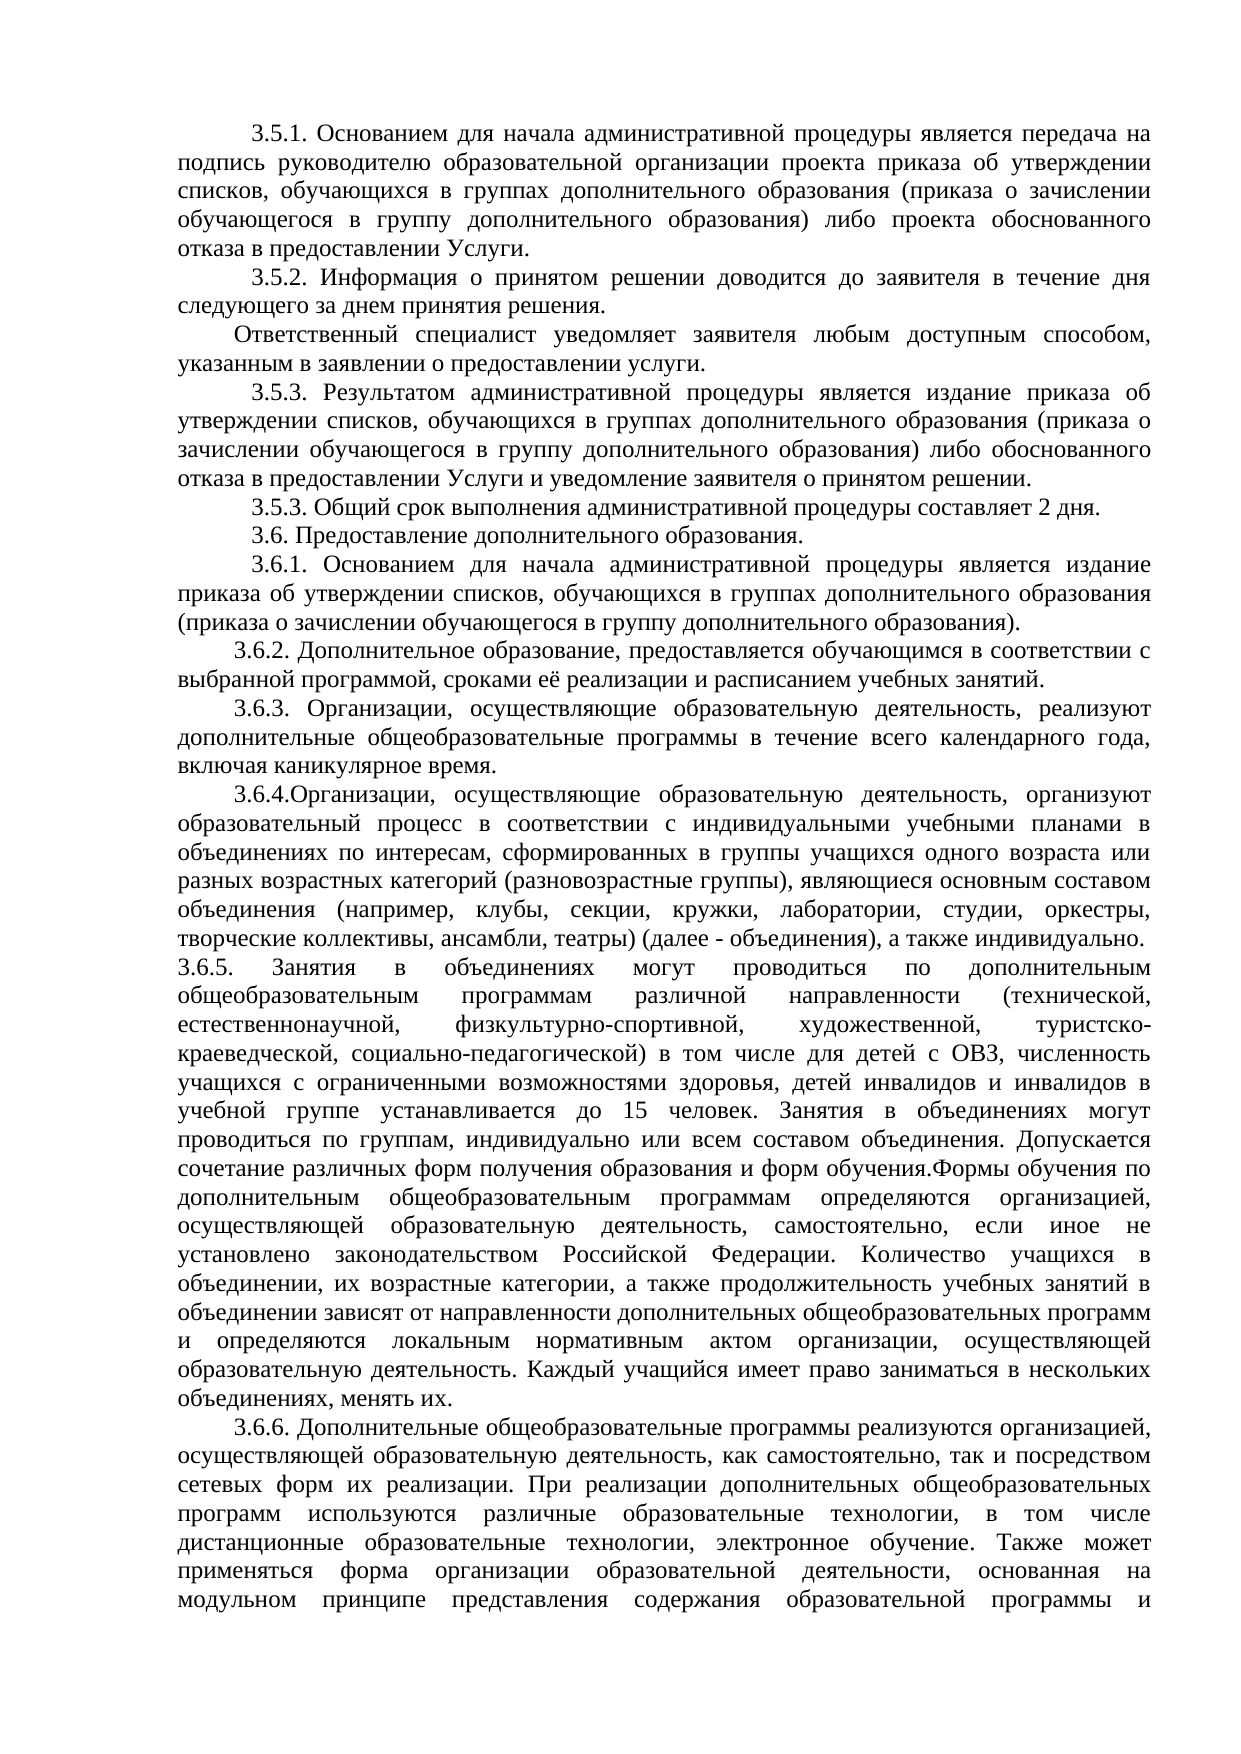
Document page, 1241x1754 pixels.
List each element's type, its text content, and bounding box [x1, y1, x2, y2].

text 3.6.3. Организации, осуществляющие образовательную деятельность, реализуют дополнительные общеобразовательные программы в течение всего календарного года, включая каникулярное время. [177, 693, 1152, 779]
text Ответственный специалист уведомляет заявителя любым доступным способом, указанным в заявлении о предоставлении услуги. [177, 319, 1152, 377]
text 3.6.1. Основанием для начала административной процедуры является издание приказа об утверждении списков, обучающихся в группах дополнительного образования (приказа о зачислении обучающегося в группу дополнительного образования). [177, 549, 1152, 636]
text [177, 1412, 1152, 1613]
text 3.5.3. Общий срок выполнения административной процедуры составляет 2 дня. [177, 492, 1152, 521]
text 3.6.4.Организации, осуществляющие образовательную деятельность, организуют образовательный процесс в соответствии с индивидуальными учебными планами в объединениях по интересам, сформированных в группы учащихся одного возраста или разных возрастных категорий (разновозрастные группы), являющиеся основным составом объединения (например, клубы, секции, кружки, лаборатории, студии, оркестры, творческие коллективы, ансамбли, театры) (далее - объединения), а также индивидуально. [177, 779, 1152, 952]
text 3.6.5. Занятия в объединениях могут проводиться по дополнительным общеобразовательным программам различной направленности (технической, естественнонаучной, физкультурно-спортивной, художественной, туристско-краеведческой, социально-педагогической) в том числе для детей с ОВЗ, численность учащихся с ограниченными возможностями здоровья, детей инвалидов и инвалидов в учебной группе устанавливается до 15 человек. Занятия в объединениях могут проводиться по группам, индивидуально или всем составом объединения. Допускается сочетание различных форм получения образования и форм обучения.Формы обучения по дополнительным общеобразовательным программам определяются организацией, осуществляющей образовательную деятельность, самостоятельно, если иное не установлено законодательством Российской Федерации. Количество учащихся в объединении, их возрастные категории, а также продолжительность учебных занятий в объединении зависят от направленности дополнительных общеобразовательных программ и определяются локальным нормативным актом организации, осуществляющей образовательную деятельность. Каждый учащийся имеет право заниматься в нескольких объединениях, менять их. [177, 952, 1152, 1412]
text 3.6. Предоставление дополнительного образования. [177, 521, 1152, 549]
text 3.5.3. Результатом административной процедуры является издание приказа об утверждении списков, обучающихся в группах дополнительного образования (приказа о зачислении обучающегося в группу дополнительного образования) либо обоснованного отказа в предоставлении Услуги и уведомление заявителя о принятом решении. [177, 377, 1152, 492]
text 3.5.1. Основанием для начала административной процедуры является передача на подпись руководителю образовательной организации проекта приказа об утверждении списков, обучающихся в группах дополнительного образования (приказа о зачислении обучающегося в группу дополнительного образования) либо проекта обоснованного отказа в предоставлении Услуги. [177, 118, 1152, 262]
text 3.5.2. Информация о принятом решении доводится до заявителя в течение дня следующего за днем принятия решения. [177, 262, 1152, 319]
text 3.6.2. Дополнительное образование, предоставляется обучающимся в соответствии с выбранной программой, сроками её реализации и расписанием учебных занятий. [177, 636, 1152, 693]
